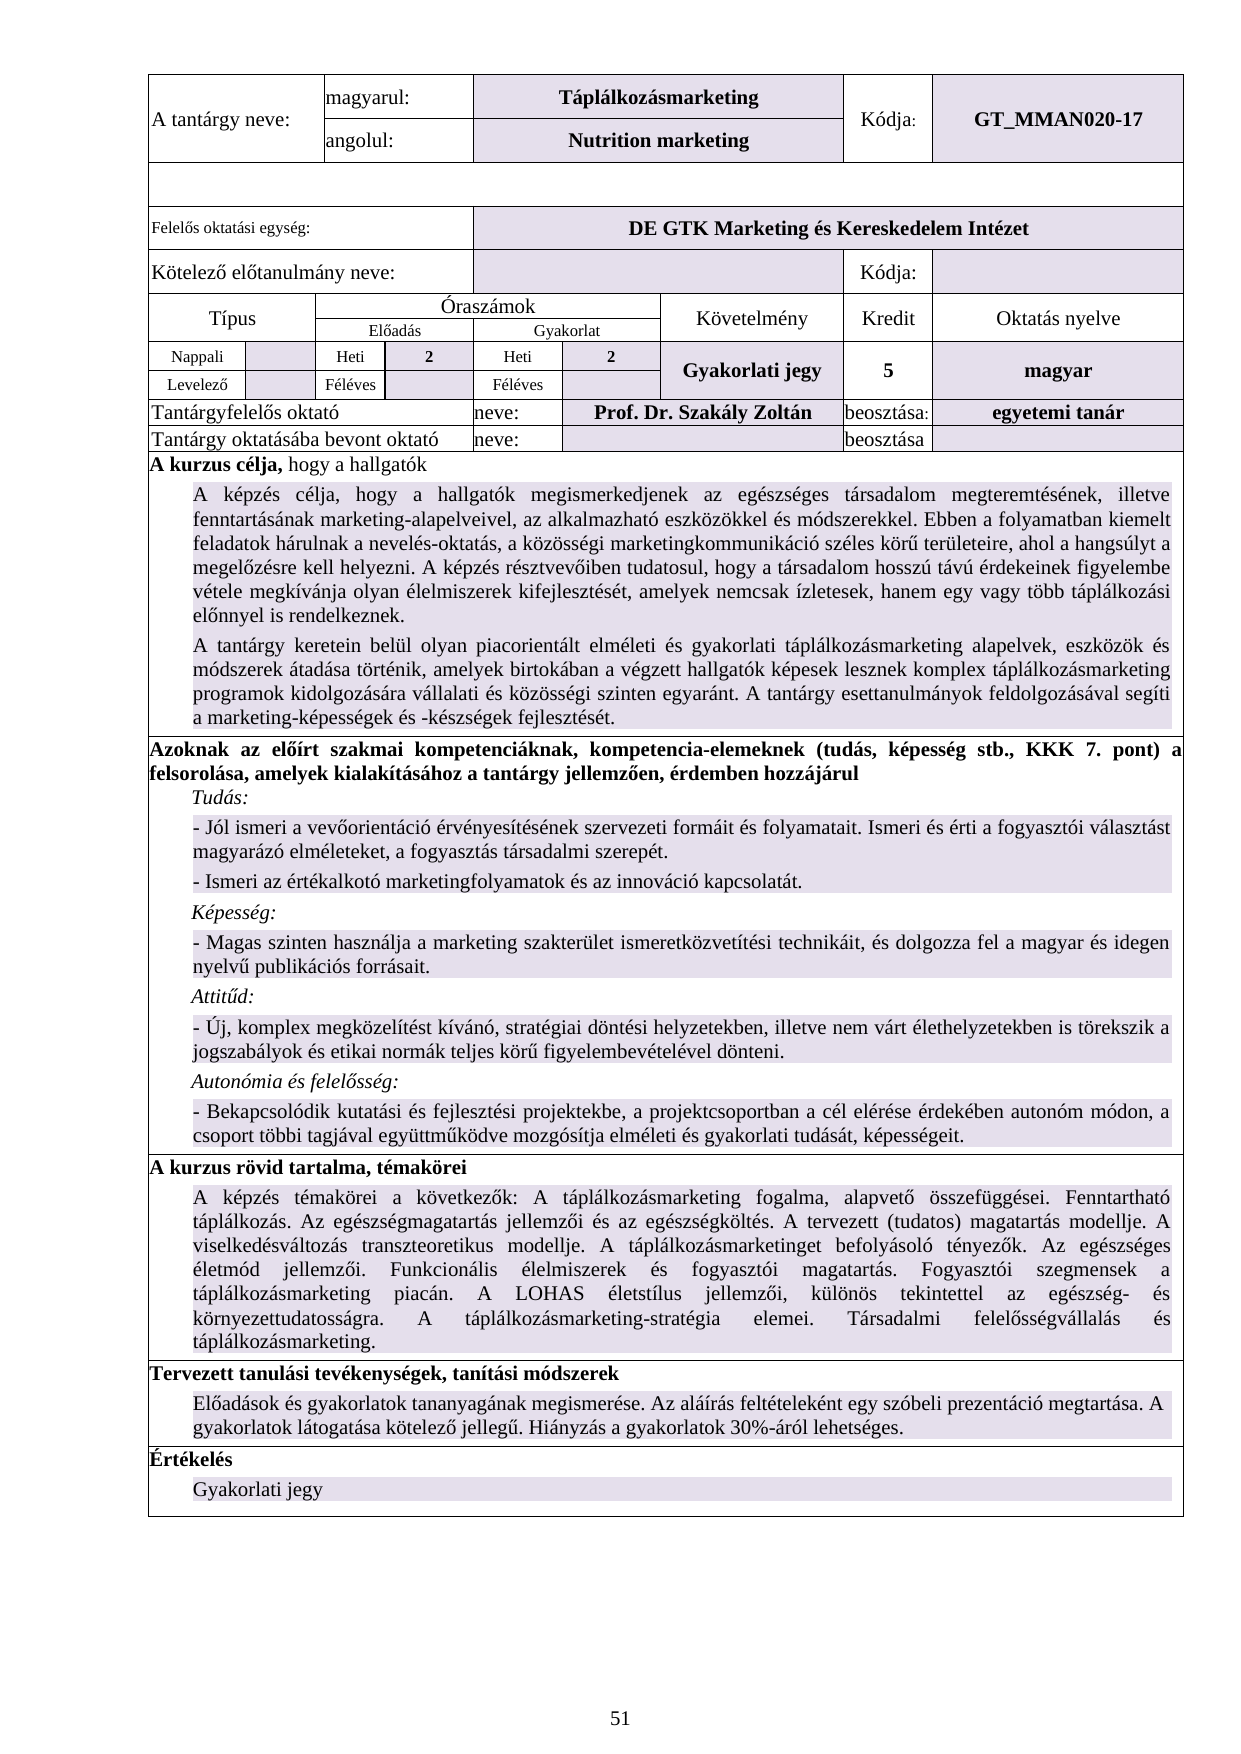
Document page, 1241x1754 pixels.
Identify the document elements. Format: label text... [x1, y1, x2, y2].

table_cell Gyakorlati jegy [661, 342, 843, 399]
table_header Táplálkozásmarketing [474, 75, 843, 118]
table_cell Oktatás nyelve [933, 294, 1183, 341]
table_cell A kurzus rövid tartalma, témakörei A képzés témakörei a következők: A táplálkozásmarketing fogalma, alapvető összefüggései. Fenntartható táplálkozás. Az egészségmagatartás jellemzői és az egészségköltés. A tervezett (tudatos) magatartás modellje. A viselkedésváltozás transzteoretikus modellje. A táplálkozásmarketinget befolyásoló tényezők. Az egészséges életmód jellemzői. Funkcionális élelmiszerek és fogyasztói magatartás. Fogyasztói szegmensek a táplálkozásmarketing piacán. A LOHAS életstílus jellemzői, különös tekintettel az egészség- és környezettudatosságra. A táplálkozásmarketing-stratégia elemei. Társadalmi felelősségvállalás és táplálkozásmarketing. [149, 1155, 1183, 1360]
table_cell Nappali [149, 342, 245, 370]
table_cell Kódja: [844, 250, 932, 293]
table_cell Tantárgyfelelős oktató [149, 400, 473, 425]
table_cell Előadás [316, 319, 473, 341]
table_cell Heti [316, 342, 384, 370]
table_cell neve: [474, 426, 562, 451]
table_cell Kötelező előtanulmány neve: [149, 250, 473, 293]
table_cell Azoknak az előírt szakmai kompetenciáknak, kompetencia-elemeknek (tudás, képesség stb., KKK 7. pont) a felsorolása, amelyek kialakításához a tantárgy jellemzően, érdemben hozzájárul Tudás: - Jól ismeri a vevőorientáció érvényesítésének szervezeti formáit és folyamatait. Ismeri és érti a fogyasztói választást magyarázó elméleteket, a fogyasztás társadalmi szerepét. - Ismeri az értékalkotó marketingfolyamatok és az innováció kapcsolatát. Képesség: - Magas szinten használja a marketing szakterület ismeretközvetítési technikáit, és dolgozza fel a magyar és idegen nyelvű publikációs forrásait. Attitűd: - Új, komplex megközelítést kívánó, stratégiai döntési helyzetekben, illetve nem várt élethelyzetekben is törekszik a jogszabályok és etikai normák teljes körű figyelembevételével dönteni. Autonómia és felelősség: - Bekapcsolódik kutatási és fejlesztési projektekbe, a projektcsoportban a cél elérése érdekében autonóm módon, a csoport többi tagjával együttműködve mozgósítja elméleti és gyakorlati tudását, képességeit. [149, 737, 1183, 1154]
table_cell magyar [933, 342, 1183, 399]
table_cell [933, 426, 1183, 451]
table_header Kódja: [844, 75, 932, 162]
table_cell DE GTK Marketing és Kereskedelem Intézet [474, 207, 1183, 249]
table_cell neve: [474, 400, 562, 425]
table_cell Értékelés Gyakorlati jegy [149, 1447, 1183, 1516]
table_cell 2 [386, 342, 473, 370]
table_cell Követelmény [661, 294, 843, 341]
table_cell Nutrition marketing [474, 119, 843, 162]
table_cell Féléves [316, 371, 384, 399]
table_cell Kredit [844, 294, 932, 341]
table_header magyarul: [325, 75, 473, 118]
table_cell Féléves [474, 371, 562, 399]
table_cell Heti [474, 342, 562, 370]
table_cell [149, 163, 1183, 206]
table_header A tantárgy neve: [149, 75, 324, 162]
table_cell [246, 342, 315, 370]
table_cell [933, 250, 1183, 293]
table_cell [386, 371, 473, 399]
table_cell beosztása: [844, 400, 932, 425]
table_cell Levelező [149, 371, 245, 399]
table_cell Prof. Dr. Szakály Zoltán [563, 400, 843, 425]
table_cell Típus [149, 294, 315, 341]
table_header GT_MMAN020-17 [933, 75, 1183, 162]
table_cell Tervezett tanulási tevékenységek, tanítási módszerek Előadások és gyakorlatok tananyagának megismerése. Az aláírás feltételeként egy szóbeli prezentáció megtartása. A gyakorlatok látogatása kötelező jellegű. Hiányzás a gyakorlatok 30%-áról lehetséges. [149, 1361, 1183, 1446]
table_cell [246, 371, 315, 399]
table_cell Óraszámok [316, 294, 660, 318]
table_cell [563, 371, 660, 399]
table_cell beosztása [844, 426, 932, 451]
table_cell Gyakorlat [474, 319, 660, 341]
table_cell [474, 250, 843, 293]
table_cell [563, 426, 843, 451]
table_cell 2 [563, 342, 660, 370]
table_cell egyetemi tanár [933, 400, 1183, 425]
table_cell Felelős oktatási egység: [149, 207, 473, 249]
table_cell A kurzus célja, hogy a hallgatók A képzés célja, hogy a hallgatók megismerkedjenek az egészséges társadalom megteremtésének, illetve fenntartásának marketing-alapelveivel, az alkalmazható eszközökkel és módszerekkel. Ebben a folyamatban kiemelt feladatok hárulnak a nevelés-oktatás, a közösségi marketingkommunikáció széles körű területeire, ahol a hangsúlyt a megelőzésre kell helyezni. A képzés résztvevőiben tudatosul, hogy a társadalom hosszú távú érdekeinek figyelembe vétele megkívánja olyan élelmiszerek kifejlesztését, amelyek nemcsak ízletesek, hanem egy vagy több táplálkozási előnnyel is rendelkeznek. A tantárgy keretein belül olyan piacorientált elméleti és gyakorlati táplálkozásmarketing alapelvek, eszközök és módszerek átadása történik, amelyek birtokában a végzett hallgatók képesek lesznek komplex táplálkozásmarketing programok kidolgozására vállalati és közösségi szinten egyaránt. A tantárgy esettanulmányok feldolgozásával segíti a marketing-képességek és -készségek fejlesztését. [149, 452, 1183, 736]
table_cell angolul: [325, 119, 473, 162]
table_cell 5 [844, 342, 932, 399]
table_cell Tantárgy oktatásába bevont oktató [149, 426, 473, 451]
